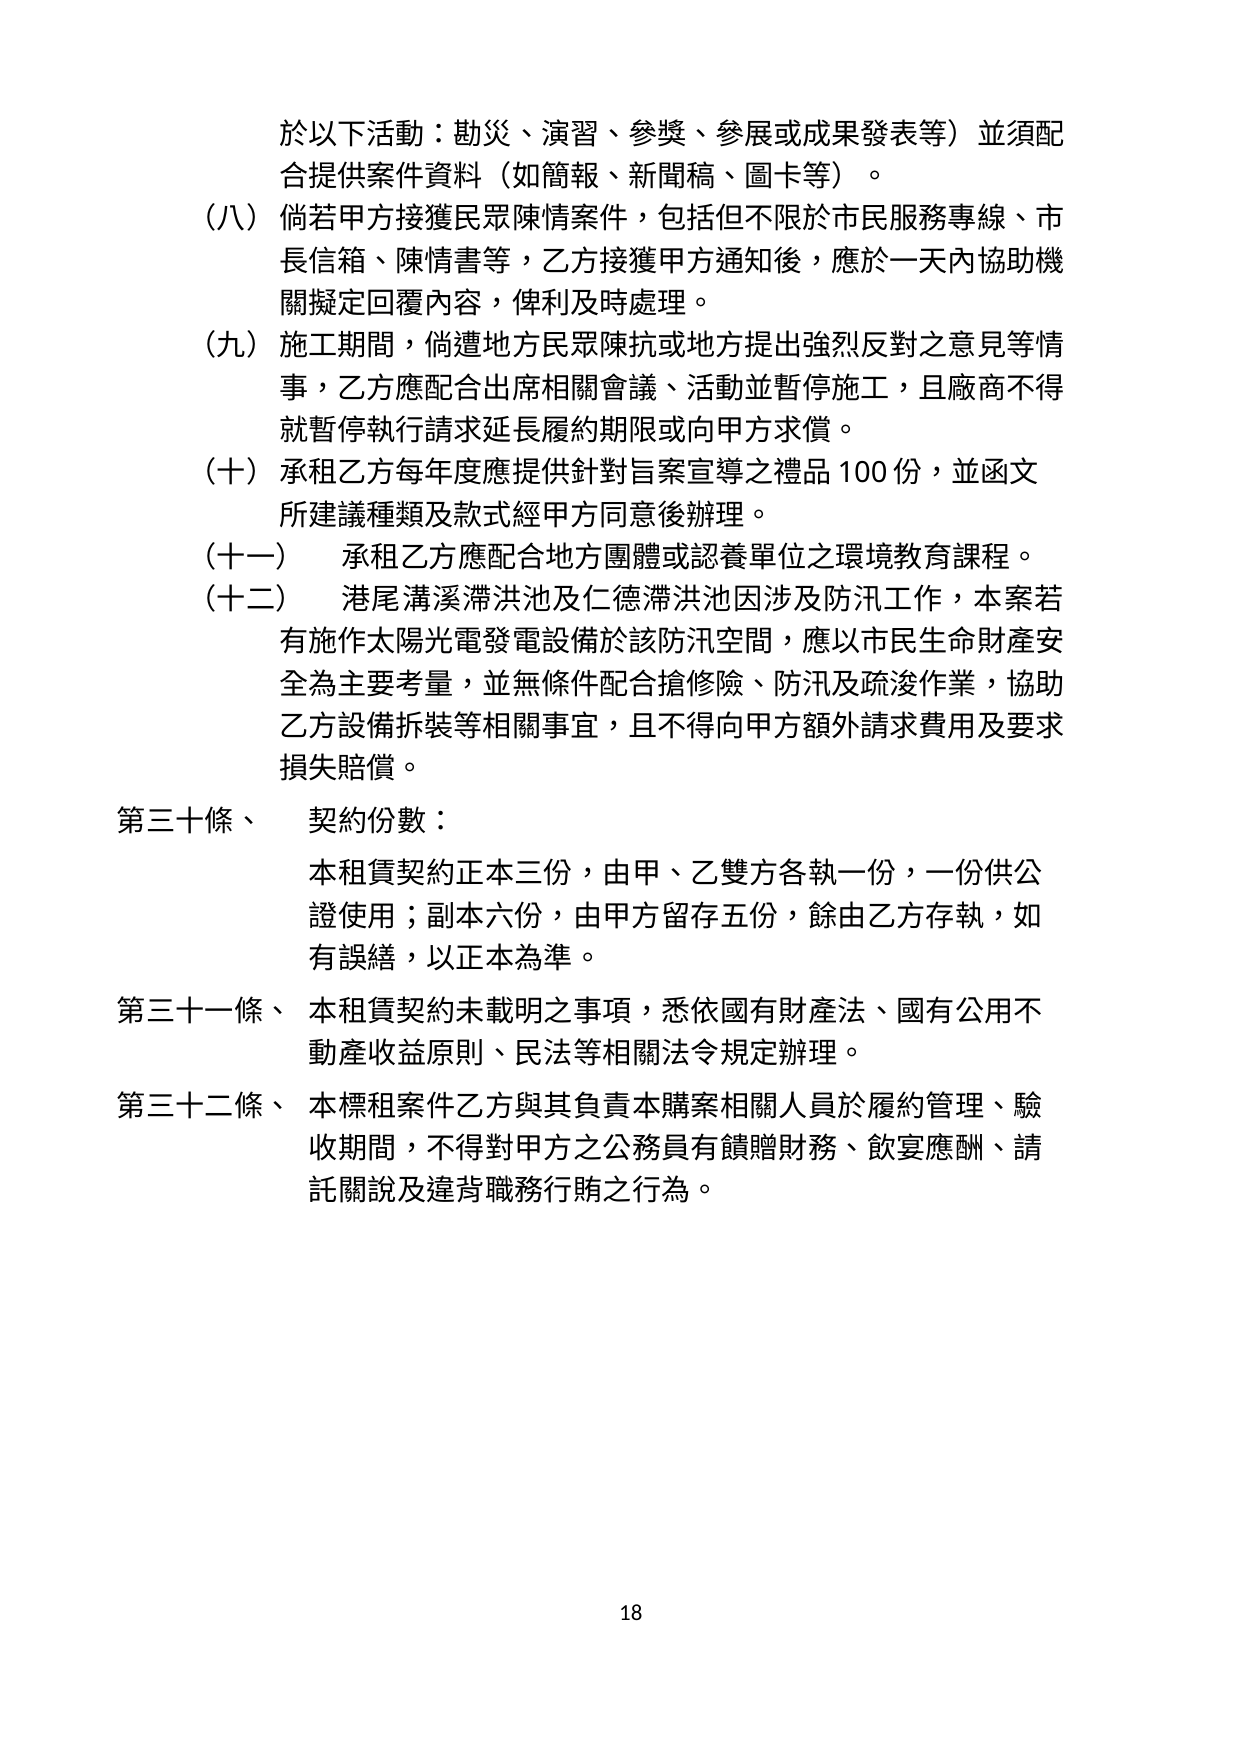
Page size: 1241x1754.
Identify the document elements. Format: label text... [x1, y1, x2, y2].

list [188, 110, 1065, 195]
list 本標租案件乙方與其負責本購案相關人員於履約管理、驗收期間，不得對甲方之公務員有饋贈財務、飲宴應酬、請託關說及違背職務行賄之行為。 [117, 1082, 1065, 1209]
text 本租賃契約正本三份，由甲、乙雙方各執一份，一份供公證使用；副本六份，由甲方留存五份，餘由乙方存執，如有誤繕，以正本為準。 [309, 850, 1065, 977]
list 承租乙方應配合地方團體或認養單位之環境教育課程。 [188, 533, 1065, 576]
list 本租賃契約未載明之事項，悉依國有財產法、國有公用不動產收益原則、民法等相關法令規定辦理。 [117, 987, 1065, 1072]
list 港尾溝溪滯洪池及仁德滯洪池因涉及防汛工作，本案若有施作太陽光電發電設備於該防汛空間，應以市民生命財產安全為主要考量，並無條件配合搶修險、防汛及疏浚作業，協助乙方設備拆裝等相關事宜，且不得向甲方額外請求費用及要求損失賠償。 [188, 576, 1065, 787]
list 契約份數： [117, 797, 1065, 840]
list 倘若甲方接獲民眾陳情案件，包括但不限於市民服務專線、市長信箱、陳情書等，乙方接獲甲方通知後，應於一天內協助機關擬定回覆內容，俾利及時處理。 [188, 195, 1065, 322]
list 施工期間，倘遭地方民眾陳抗或地方提出強烈反對之意見等情事，乙方應配合出席相關會議、活動並暫停施工，且廠商不得就暫停執行請求延長履約期限或向甲方求償。 [188, 322, 1065, 449]
list 承租乙方每年度應提供針對旨案宣導之禮品100份，並函文所建議種類及款式經甲方同意後辦理。 [188, 449, 1065, 533]
